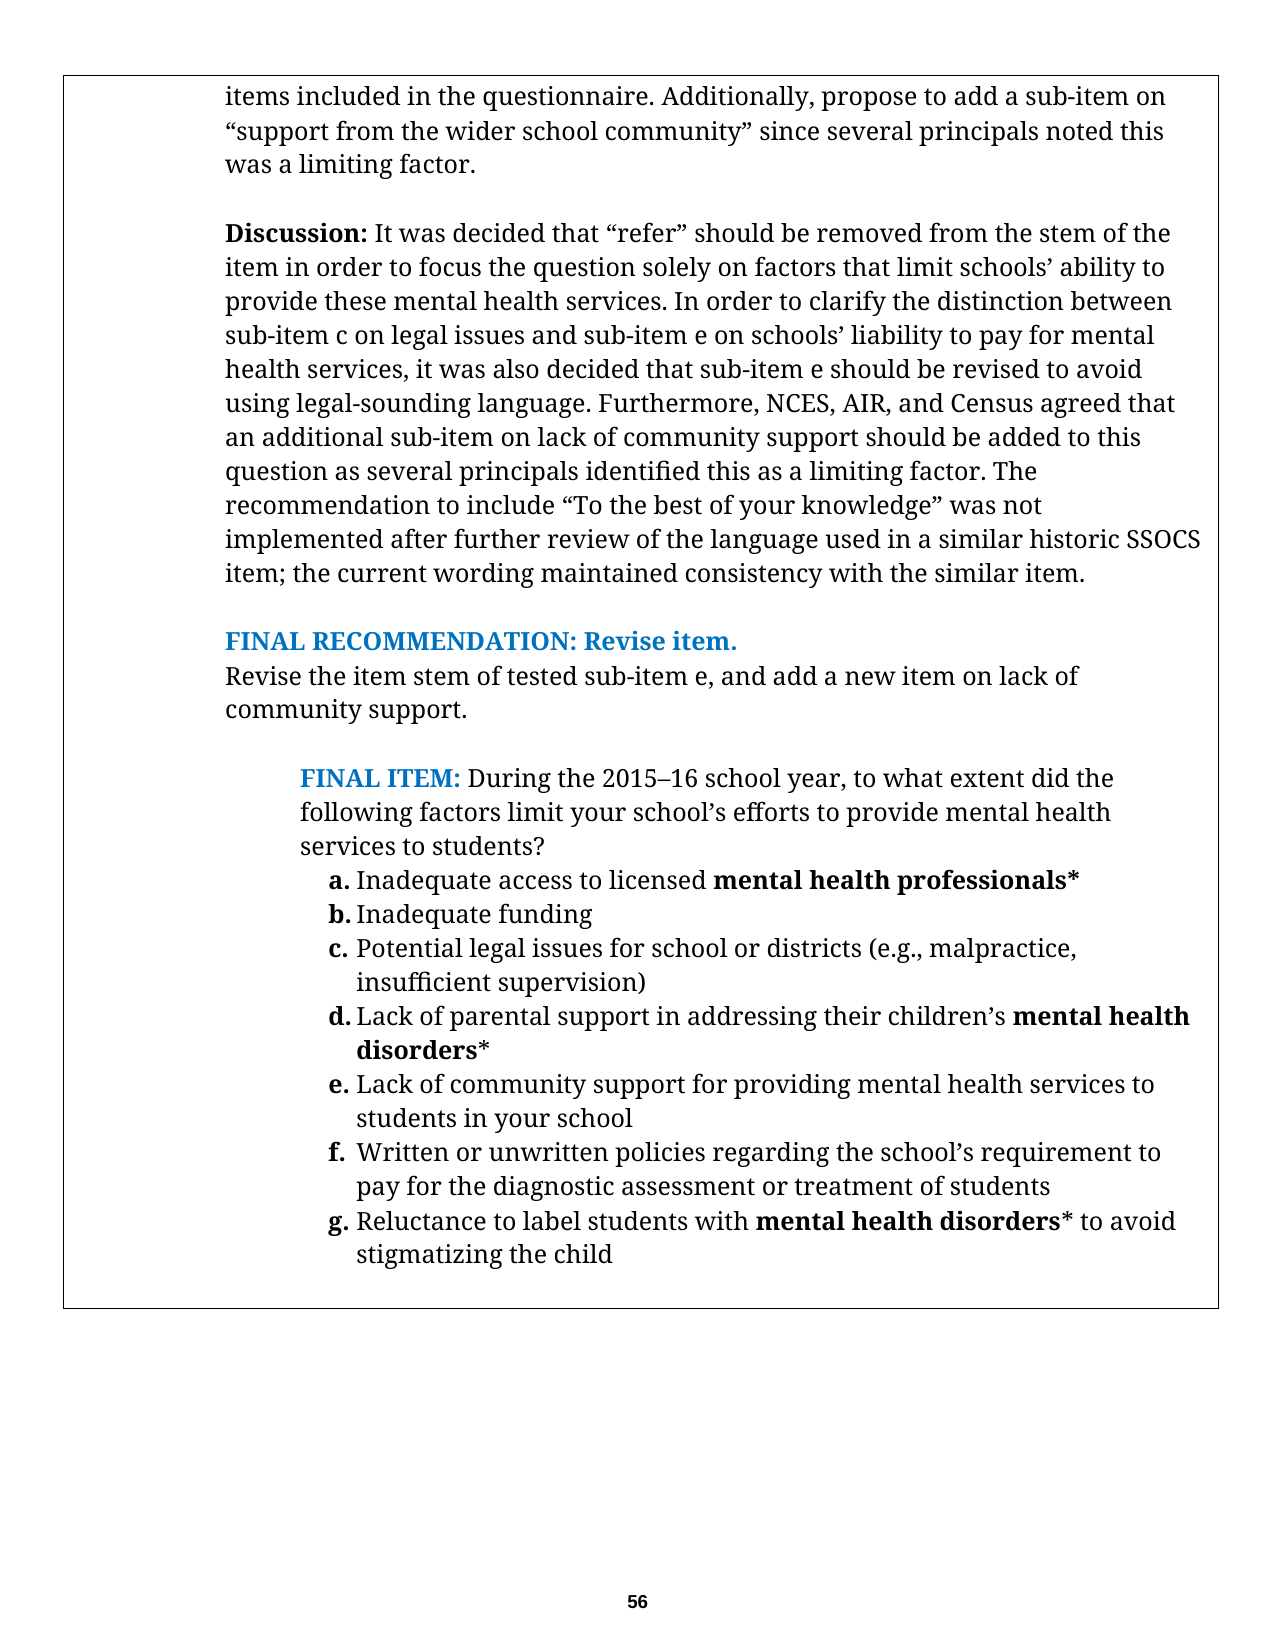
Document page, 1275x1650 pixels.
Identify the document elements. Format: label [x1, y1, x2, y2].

table_cell [64, 76, 1218, 1308]
